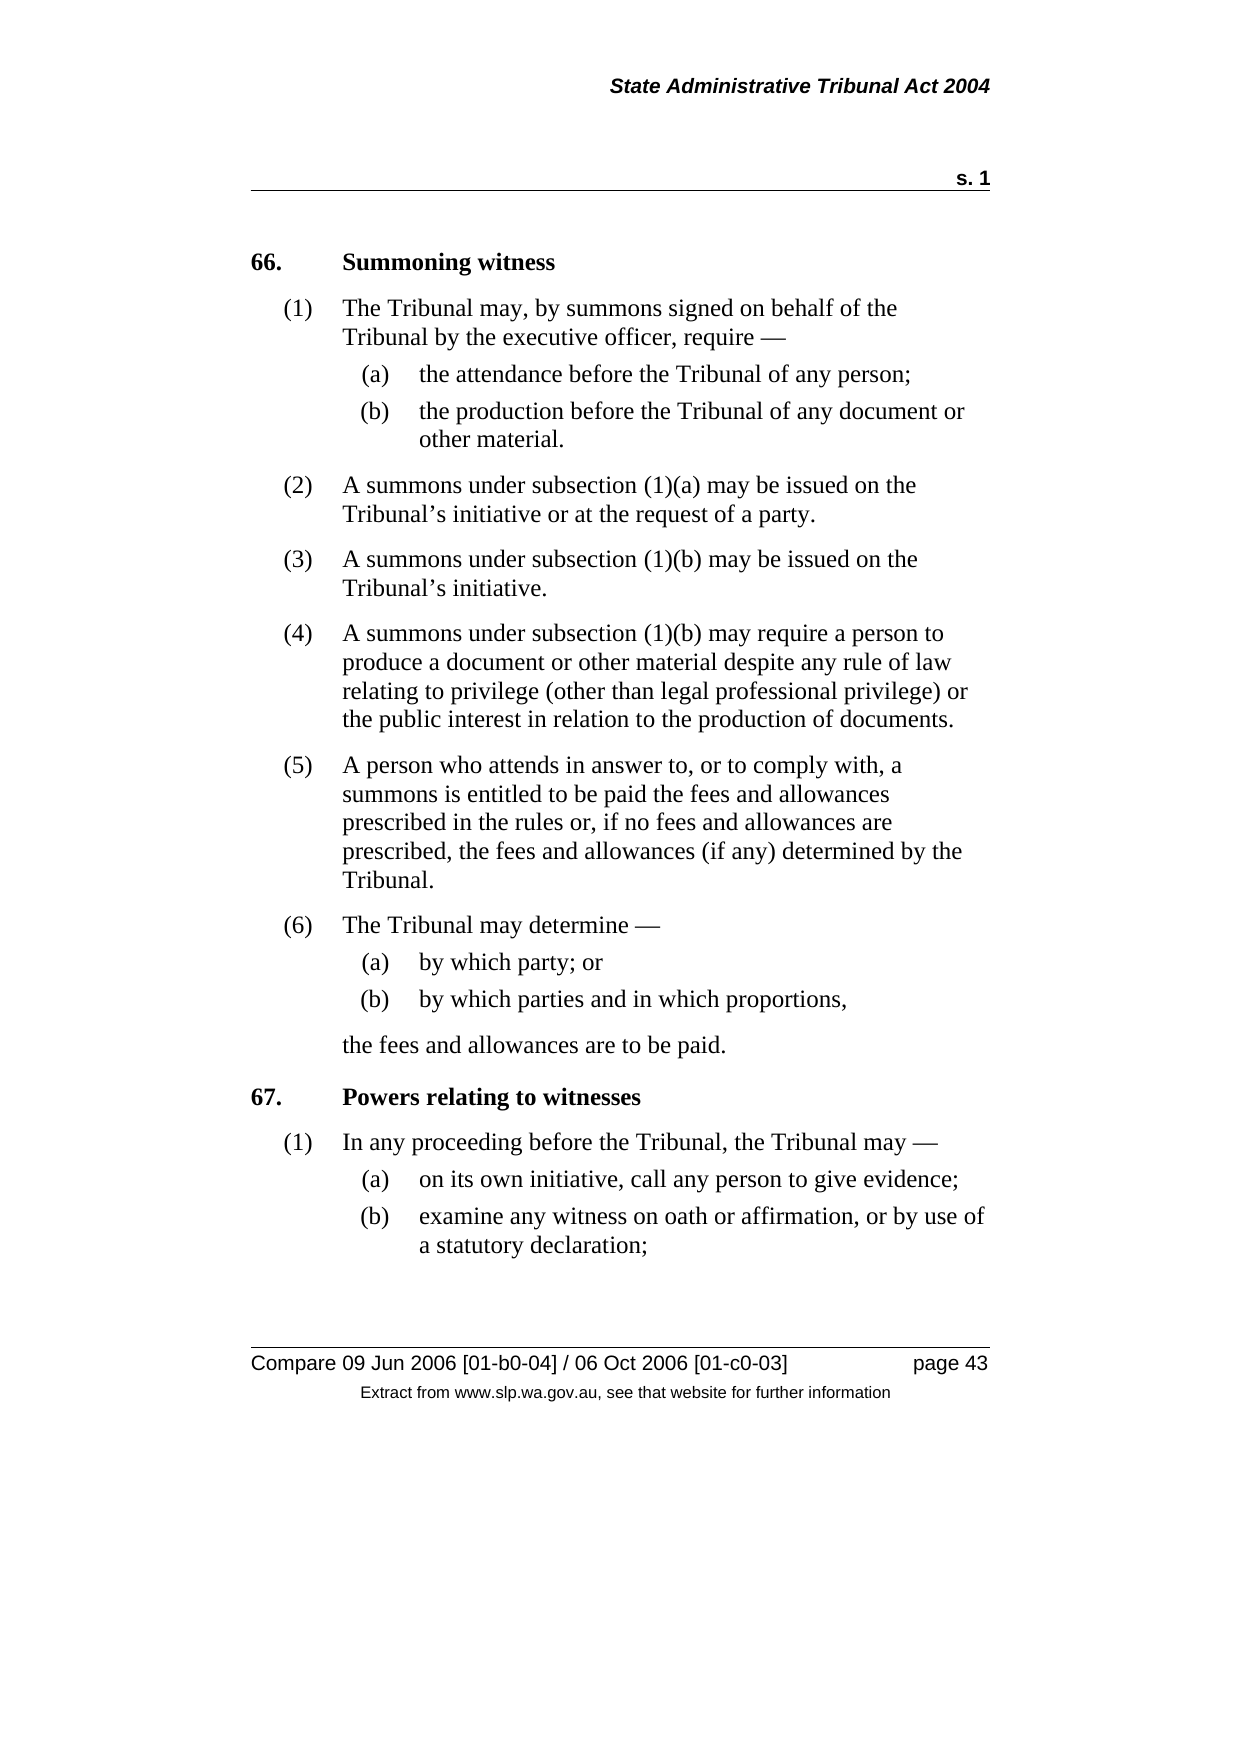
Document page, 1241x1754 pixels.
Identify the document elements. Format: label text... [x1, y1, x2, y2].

subtitle 66. Summoning witness [251, 247, 990, 276]
text (a) by which party; or [251, 947, 990, 976]
subtitle 67. Powers relating to witnesses [251, 1082, 990, 1110]
text (6) The Tribunal may determine — [251, 910, 990, 939]
text (b) examine any witness on oath or affirmation, or by use of a statutory declaration; [251, 1201, 990, 1259]
text (b) by which parties and in which proportions, [251, 984, 990, 1013]
text (b) the production before the Tribunal of any document or other material. [251, 396, 990, 453]
text (4) A summons under subsection (1)(b) may require a person to produce a document or other material despite any rule of law relating to privilege (other than legal professional privilege) or the public interest in relation to the production of documents. [251, 618, 990, 733]
text the fees and allowances are to be paid. [251, 1030, 990, 1059]
text (2) A summons under subsection (1)(a) may be issued on the Tribunal’s initiative or at the request of a party. [251, 470, 990, 527]
text (3) A summons under subsection (1)(b) may be issued on the Tribunal’s initiative. [251, 544, 990, 602]
text (1) The Tribunal may, by summons signed on behalf of the Tribunal by the executive officer, require — [251, 293, 990, 350]
text (1) In any proceeding before the Tribunal, the Tribunal may — [251, 1127, 990, 1156]
text (a) on its own initiative, call any person to give evidence; [251, 1164, 990, 1193]
text (a) the attendance before the Tribunal of any person; [251, 359, 990, 387]
text (5) A person who attends in answer to, or to comply with, a summons is entitled to be paid the fees and allowances prescribed in the rules or, if no fees and allowances are prescribed, the fees and allowances (if any) determined by the Tribunal. [251, 750, 990, 894]
